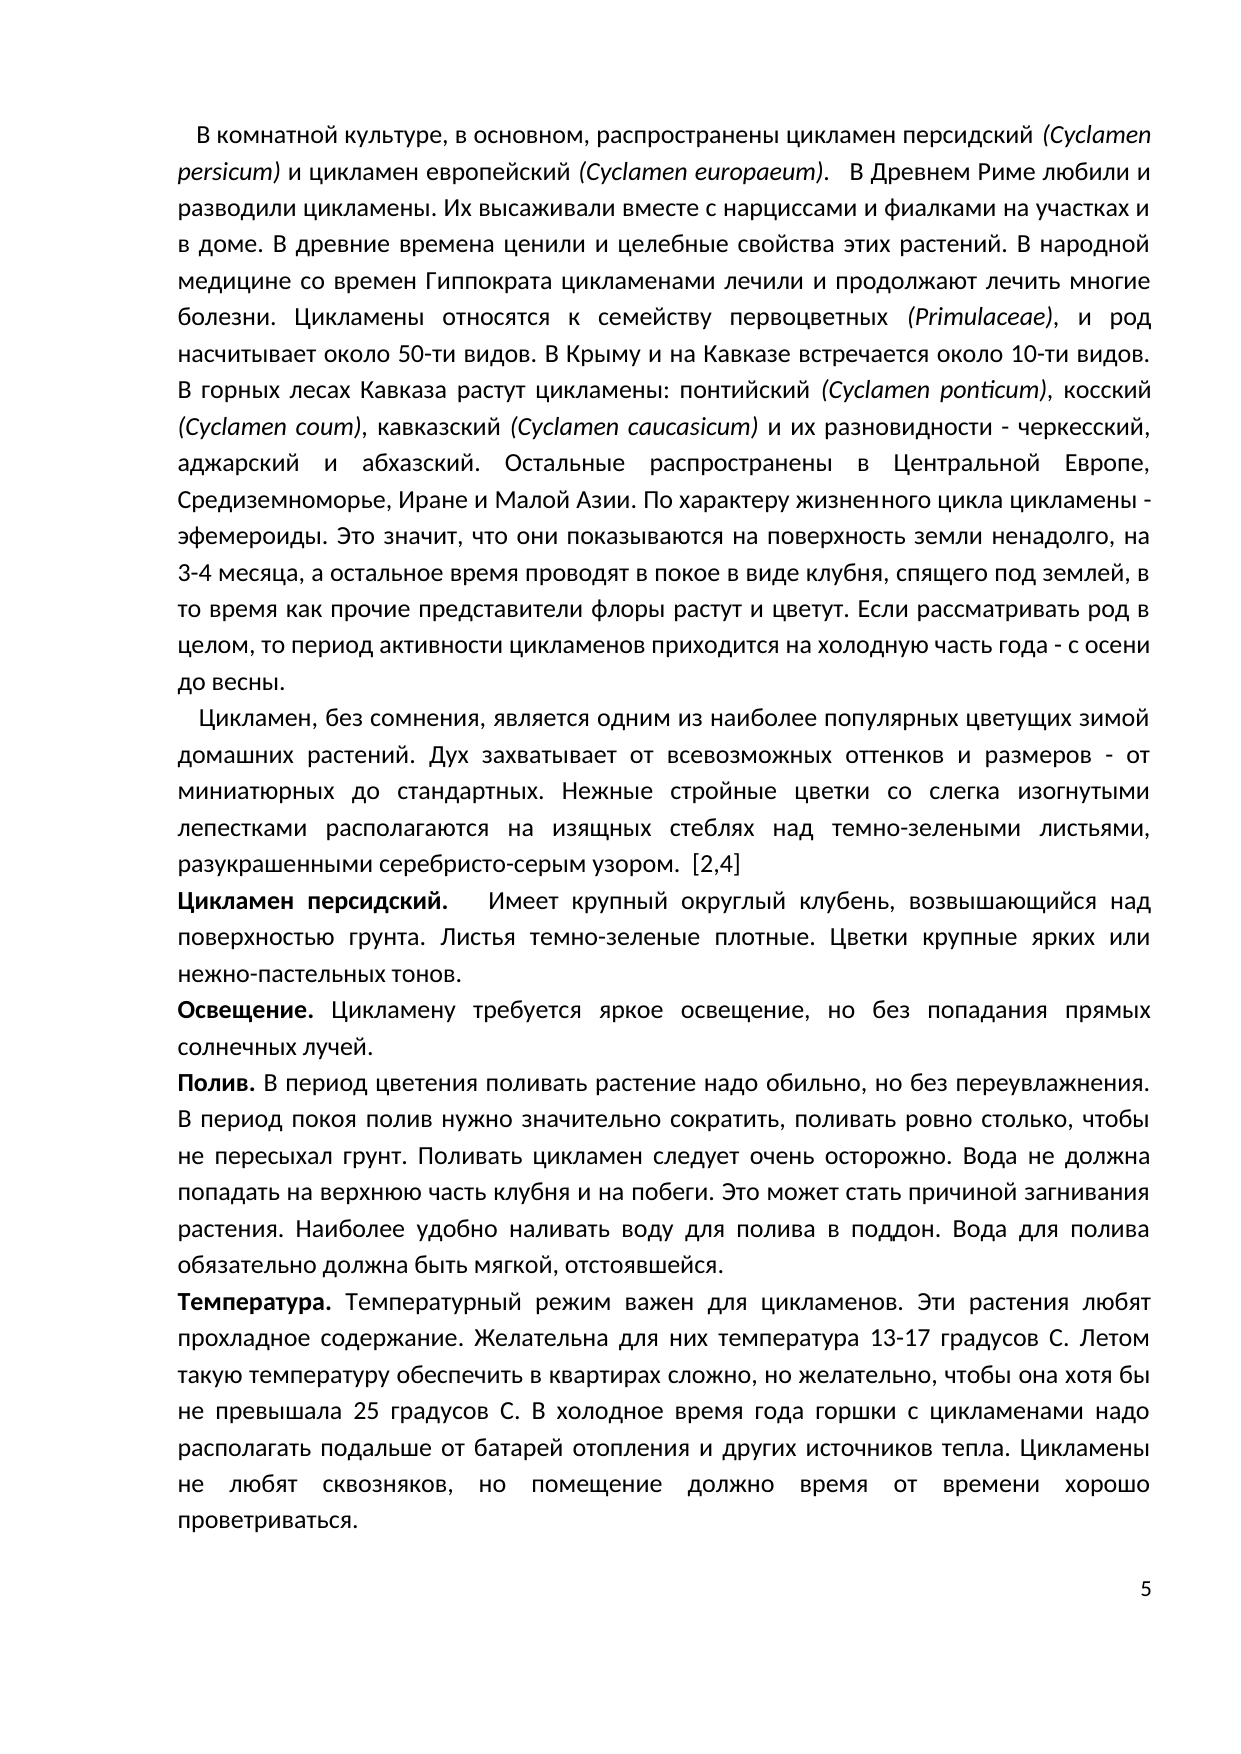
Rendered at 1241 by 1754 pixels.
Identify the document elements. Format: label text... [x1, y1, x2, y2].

text Освещение. Цикламену требуется яркое освещение, но без попадания прямых солнечных лучей. [177, 993, 1152, 1061]
text Полив. В период цветения поливать растение надо обильно, но без переувлажнения. В период покоя полив нужно значительно сократить, поливать ровно столько, чтобы не пересыхал грунт. Поливать цикламен следует очень осторожно. Вода не должна попадать на верхнюю часть клубня и на побеги. Это может стать причиной загнивания растения. Наиболее удобно наливать воду для полива в поддон. Вода для полива обязательно должна быть мягкой, отстоявшейся. [177, 1066, 1152, 1280]
text Температура. Температурный режим важен для цикламенов. Эти растения любят прохладное содержание. Желательна для них температура 13-17 градусов C. Летом такую температуру обеспечить в квартирах сложно, но желательно, чтобы она хотя бы не превышала 25 градусов C. В холодное время года горшки с цикламенами надо располагать подальше от батарей отопления и других источников тепла. Цикламены не любят сквозняков, но помещение должно время от времени хорошо проветриваться. [177, 1285, 1152, 1535]
text В комнатной культуре, в основном, распространены цикламен персидский (Cyclamen persicum) и цикламен европейский (Cyclamen europaeum). В Древнем Риме любили и разводили цикламены. Их высаживали вместе с нарциссами и фиалками на участках и в доме. В древние времена ценили и целебные свойства этих растений. В народной медицине со времен Гиппократа цикламенами лечили и продолжают лечить многие болезни. Цикламены относятся к семейству первоцветных (Primulaceae), и род насчитывает около 50-ти видов. В Крыму и на Кавказе встречается около 10-ти видов. В горных лесах Кавказа растут цикламены: понтийский (Cyclamen ponticum), косский (Cyclamen coum), кавказский (Cyclamen caucasicum) и их разновидности - черкесский, аджарский и абхазский. Остальные распространены в Центральной Европе, Средиземноморье, Иране и Малой Азии. По характеру жизненного цикла цикламены - эфемероиды. Это значит, что они показываются на поверхность земли ненадолго, на 3-4 месяца, а остальное время проводят в покое в виде клубня, спящего под землей, в то время как прочие представители флоры растут и цветут. Если рассматривать род в целом, то период активности цикламенов приходится на холодную часть года - с осени до весны. [177, 118, 1152, 697]
text Цикламен, без сомнения, является одним из наиболее популярных цветущих зимой домашних растений. Дух захватывает от всевозможных оттенков и размеров - от миниатюрных до стандартных. Нежные стройные цветки со слегка изогнутыми лепестками располагаются на изящных стеблях над темно-зелеными листьями, разукрашенными серебристо-серым узором. [2,4] [177, 701, 1152, 879]
text Цикламен персидский. Имеет крупный округлый клубень, возвышающийся над поверхностью грунта. Листья темно-зеленые плотные. Цветки крупные ярких или нежно-пастельных тонов. [177, 884, 1152, 988]
